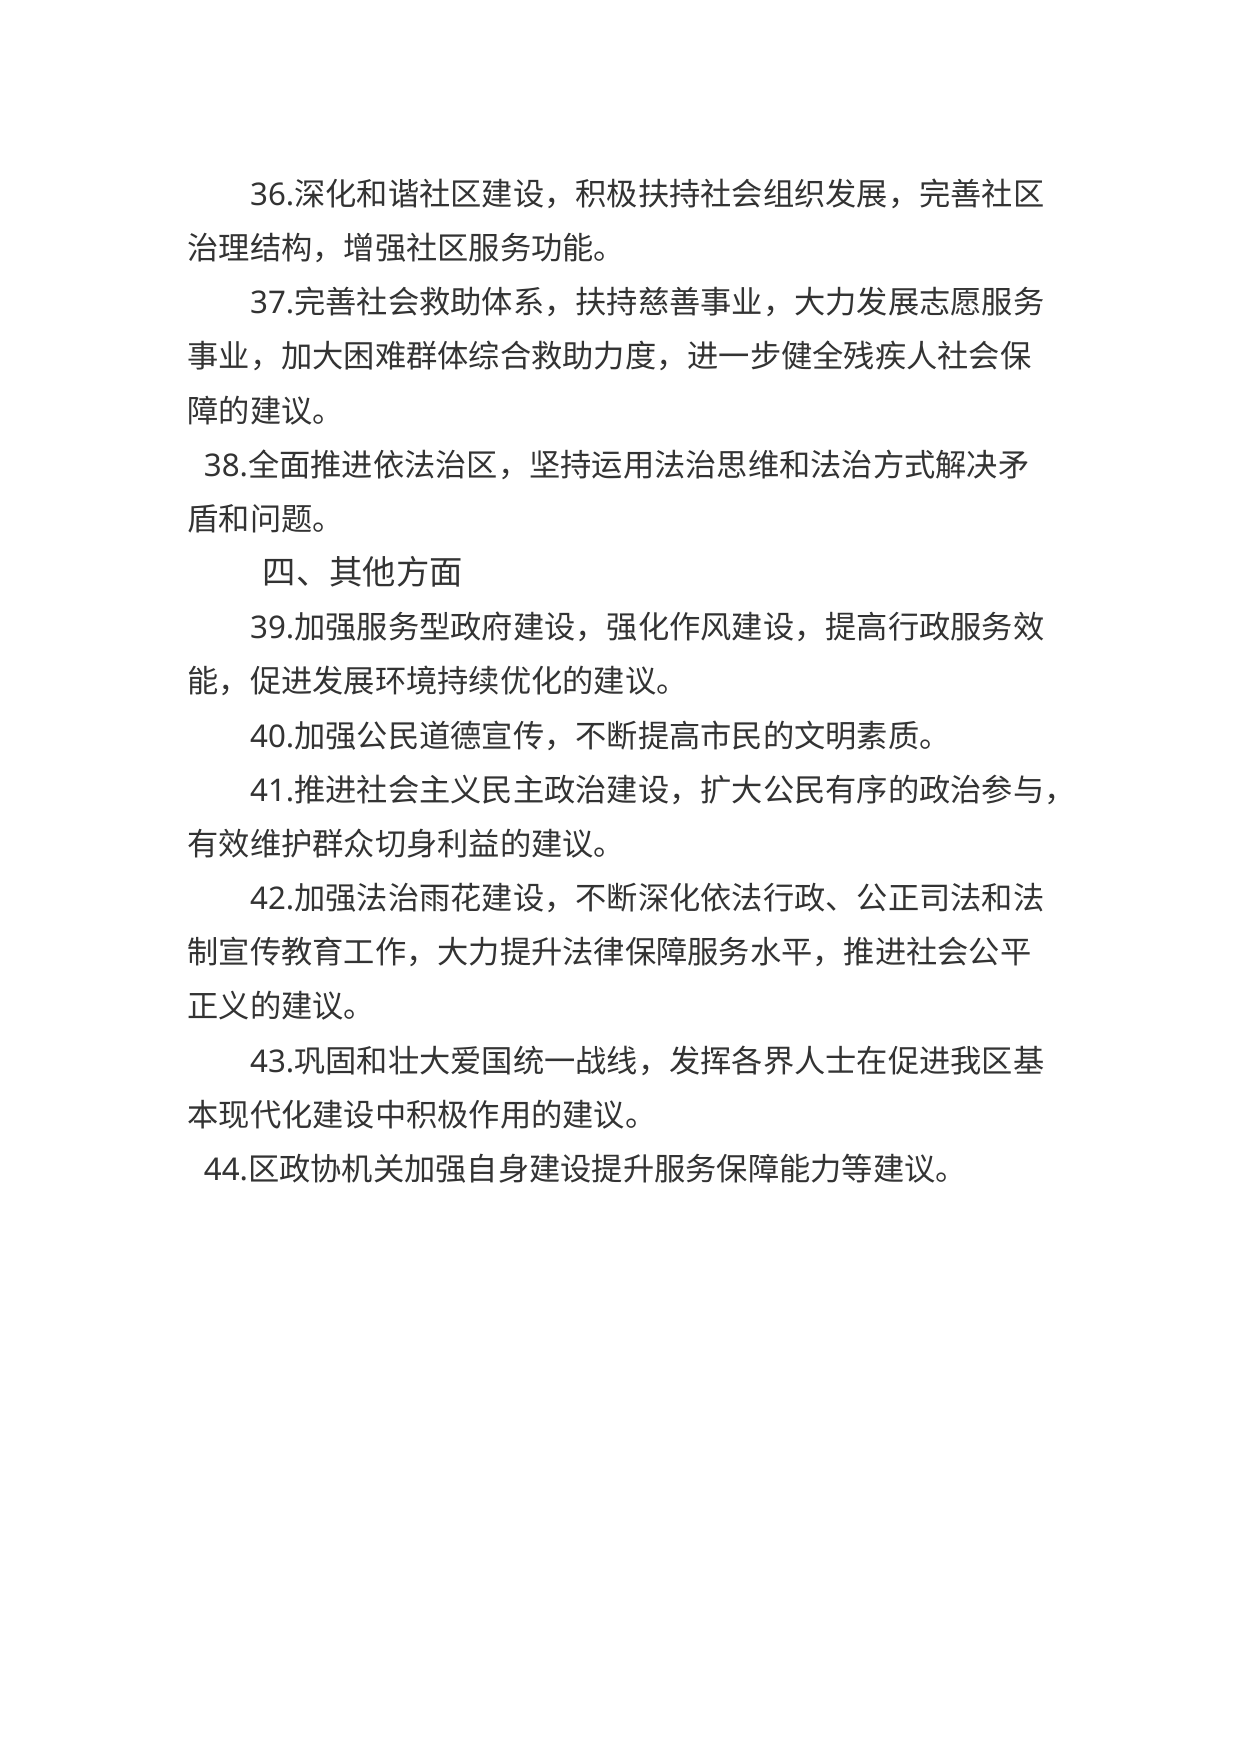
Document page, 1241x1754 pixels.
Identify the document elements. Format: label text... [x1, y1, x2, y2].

text 四、其他方面 [187, 541, 1053, 595]
text 41.推进社会主义民主政治建设，扩大公民有序的政治参与，有效维护群众切身利益的建议。 [187, 758, 1053, 866]
text 42.加强法治雨花建设，不断深化依法行政、公正司法和法制宣传教育工作，大力提升法律保障服务水平，推进社会公平正义的建议。 [187, 866, 1053, 1029]
text 40.加强公民道德宣传，不断提高市民的文明素质。 [187, 704, 1053, 758]
text 36.深化和谐社区建设，积极扶持社会组织发展，完善社区治理结构，增强社区服务功能。 [187, 162, 1053, 270]
text 37.完善社会救助体系，扶持慈善事业，大力发展志愿服务事业，加大困难群体综合救助力度，进一步健全残疾人社会保障的建议。 [187, 270, 1053, 433]
text 43.巩固和壮大爱国统一战线，发挥各界人士在促进我区基本现代化建设中积极作用的建议。 [187, 1029, 1053, 1137]
text 44.区政协机关加强自身建设提升服务保障能力等建议。 [187, 1137, 1053, 1191]
text 39.加强服务型政府建设，强化作风建设，提高行政服务效能，促进发展环境持续优化的建议。 [187, 595, 1053, 704]
text 38.全面推进依法治区，坚持运用法治思维和法治方式解决矛盾和问题。 [187, 433, 1053, 541]
